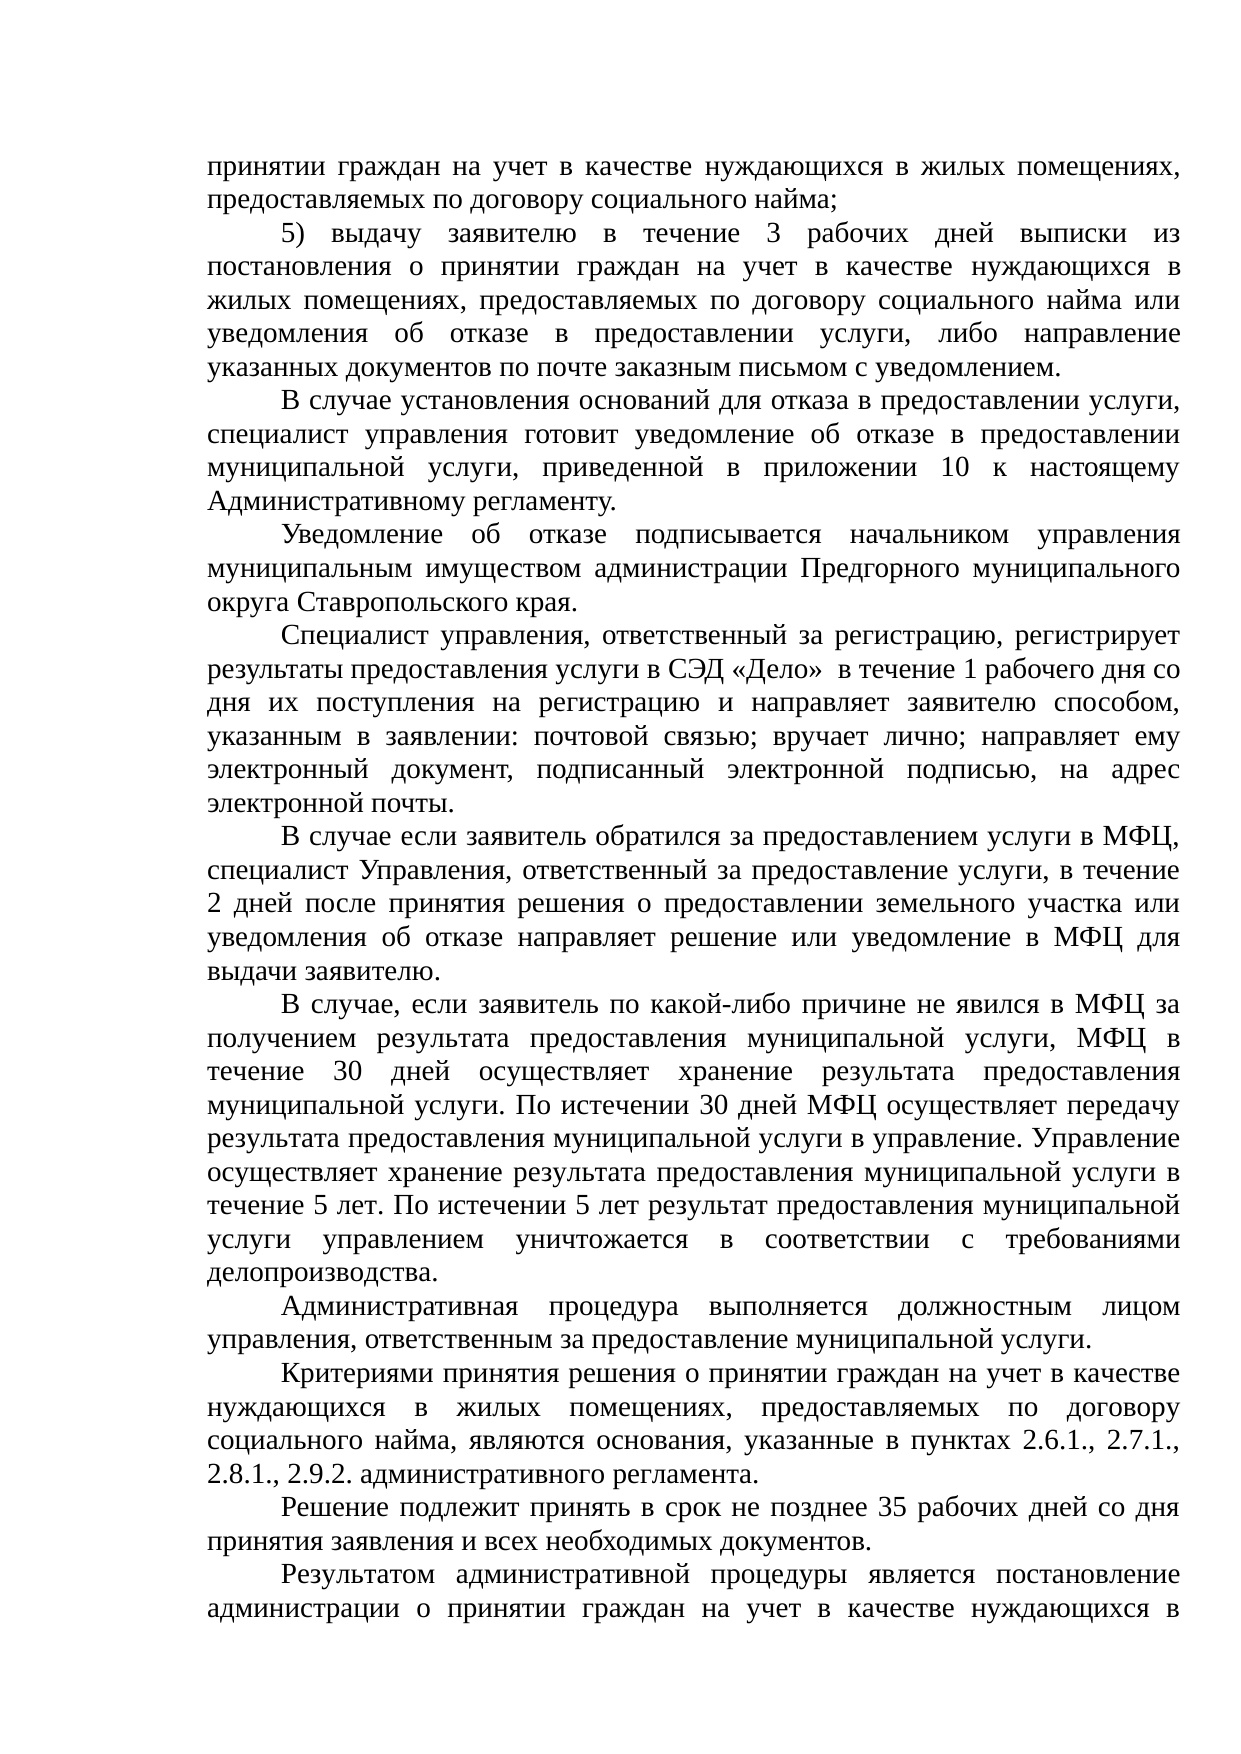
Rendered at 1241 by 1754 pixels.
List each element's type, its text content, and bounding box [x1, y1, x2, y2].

text Специалист управления, ответственный за регистрацию, регистрирует результаты предоставления услуги в СЭД «Дело» в течение 1 рабочего дня со дня их поступления на регистрацию и направляет заявителю способом, указанным в заявлении: почтовой связью; вручает лично; направляет ему электронный документ, подписанный электронной подписью, на адрес электронной почты. [207, 617, 1181, 818]
text Критериями принятия решения о принятии граждан на учет в качестве нуждающихся в жилых помещениях, предоставляемых по договору социального найма, являются основания, указанные в пунктах 2.6.1., 2.7.1., 2.8.1., 2.9.2. административного регламента. [207, 1355, 1181, 1489]
text В случае, если заявитель по какой-либо причине не явился в МФЦ за получением результата предоставления муниципальной услуги, МФЦ в течение 30 дней осуществляет хранение результата предоставления муниципальной услуги. По истечении 30 дней МФЦ осуществляет передачу результата предоставления муниципальной услуги в управление. Управление осуществляет хранение результата предоставления муниципальной услуги в течение 5 лет. По истечении 5 лет результат предоставления муниципальной услуги управлением уничтожается в соответствии с требованиями делопроизводства. [207, 986, 1181, 1288]
text Административная процедура выполняется должностным лицом управления, ответственным за предоставление муниципальной услуги. [207, 1288, 1181, 1355]
text В случае если заявитель обратился за предоставлением услуги в МФЦ, специалист Управления, ответственный за предоставление услуги, в течение 2 дней после принятия решения о предоставлении земельного участка или уведомления об отказе направляет решение или уведомление в МФЦ для выдачи заявителю. [207, 818, 1181, 986]
text В случае установления оснований для отказа в предоставлении услуги, специалист управления готовит уведомление об отказе в предоставлении муниципальной услуги, приведенной в приложении 10 к настоящему Административному регламенту. [207, 382, 1181, 517]
text 5) выдачу заявителю в течение 3 рабочих дней выписки из постановления о принятии граждан на учет в качестве нуждающихся в жилых помещениях, предоставляемых по договору социального найма или уведомления об отказе в предоставлении услуги, либо направление указанных документов по почте заказным письмом с уведомлением. [207, 215, 1181, 382]
text Уведомление об отказе подписывается начальником управления муниципальным имуществом администрации Предгорного муниципального округа Ставропольского края. [207, 517, 1181, 617]
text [207, 1556, 1181, 1623]
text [207, 148, 1181, 215]
text Решение подлежит принять в срок не позднее 35 рабочих дней со дня принятия заявления и всех необходимых документов. [207, 1489, 1181, 1556]
